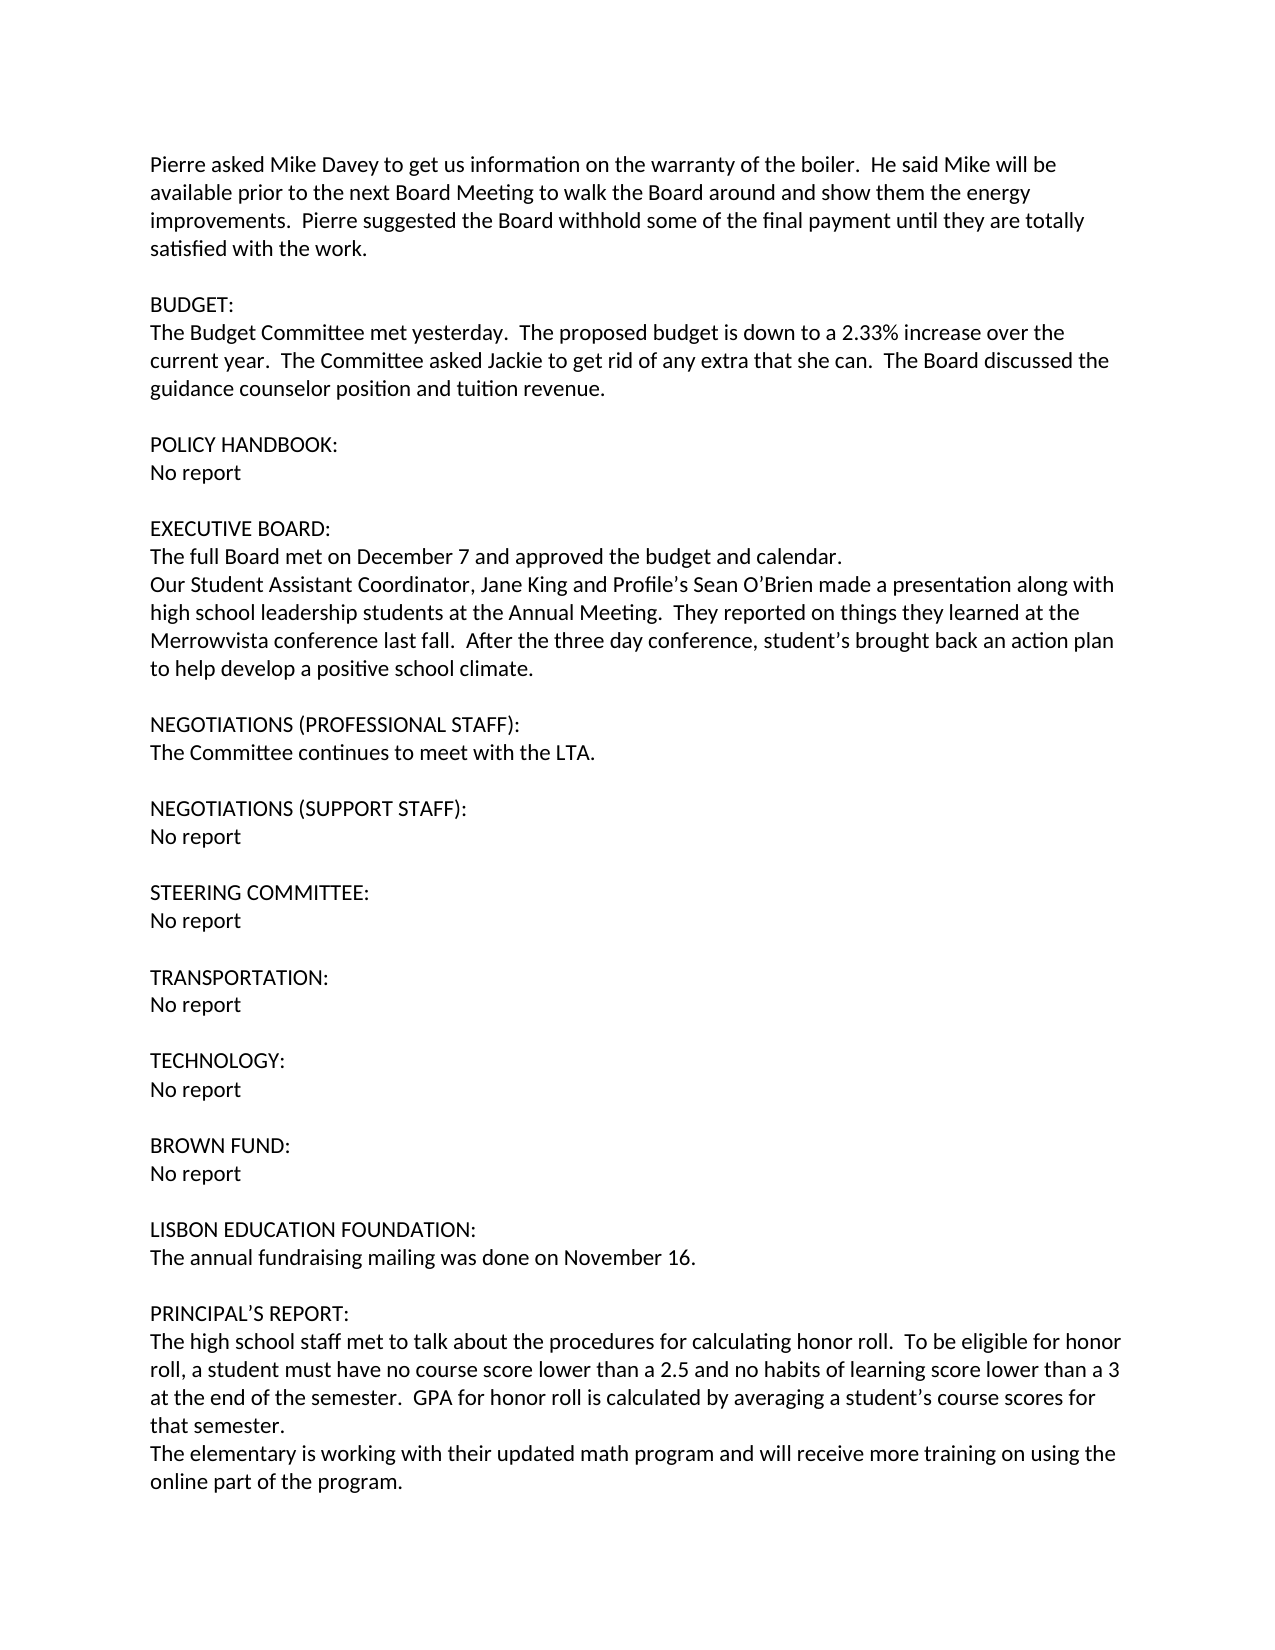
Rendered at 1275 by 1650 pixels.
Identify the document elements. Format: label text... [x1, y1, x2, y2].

text No report [150, 822, 1125, 851]
text The annual fundraising mailing was done on November 16. [150, 1243, 1125, 1271]
text NEGOTIATIONS (SUPPORT STAFF): [150, 794, 1125, 822]
text No report [150, 458, 1125, 486]
text No report [150, 907, 1125, 934]
text TECHNOLOGY: [150, 1047, 1125, 1075]
text No report [150, 1075, 1125, 1103]
text NEGOTIATIONS (PROFESSIONAL STAFF): [150, 710, 1125, 738]
text Pierre asked Mike Davey to get us information on the warranty of the boiler. He said Mike will be available prior to the next Board Meeting to walk the Board around and show them the energy improvements. Pierre suggested the Board withhold some of the final payment until they are totally satisfied with the work. [150, 150, 1125, 262]
text TRANSPORTATION: [150, 963, 1125, 991]
text EXECUTIVE BOARD: [150, 514, 1125, 542]
text No report [150, 1159, 1125, 1187]
text BUDGET: [150, 290, 1125, 318]
text The high school staff met to talk about the procedures for calculating honor roll. To be eligible for honor roll, a student must have no course score lower than a 2.5 and no habits of learning score lower than a 3 at the end of the semester. GPA for honor roll is calculated by averaging a student’s course scores for that semester. [150, 1327, 1125, 1439]
text No report [150, 991, 1125, 1019]
text The Committee continues to meet with the LTA. [150, 738, 1125, 766]
text The full Board met on December 7 and approved the budget and calendar. [150, 542, 1125, 570]
text STEERING COMMITTEE: [150, 878, 1125, 907]
text Our Student Assistant Coordinator, Jane King and Profile’s Sean O’Brien made a presentation along with high school leadership students at the Annual Meeting. They reported on things they learned at the Merrowvista conference last fall. After the three day conference, student’s brought back an action plan to help develop a positive school climate. [150, 570, 1125, 682]
text LISBON EDUCATION FOUNDATION: [150, 1215, 1125, 1243]
text The elementary is working with their updated math program and will receive more training on using the online part of the program. [150, 1439, 1125, 1495]
text PRINCIPAL’S REPORT: [150, 1299, 1125, 1327]
text The Budget Committee met yesterday. The proposed budget is down to a 2.33% increase over the current year. The Committee asked Jackie to get rid of any extra that she can. The Board discussed the guidance counselor position and tuition revenue. [150, 318, 1125, 402]
text POLICY HANDBOOK: [150, 430, 1125, 458]
text BROWN FUND: [150, 1131, 1125, 1159]
